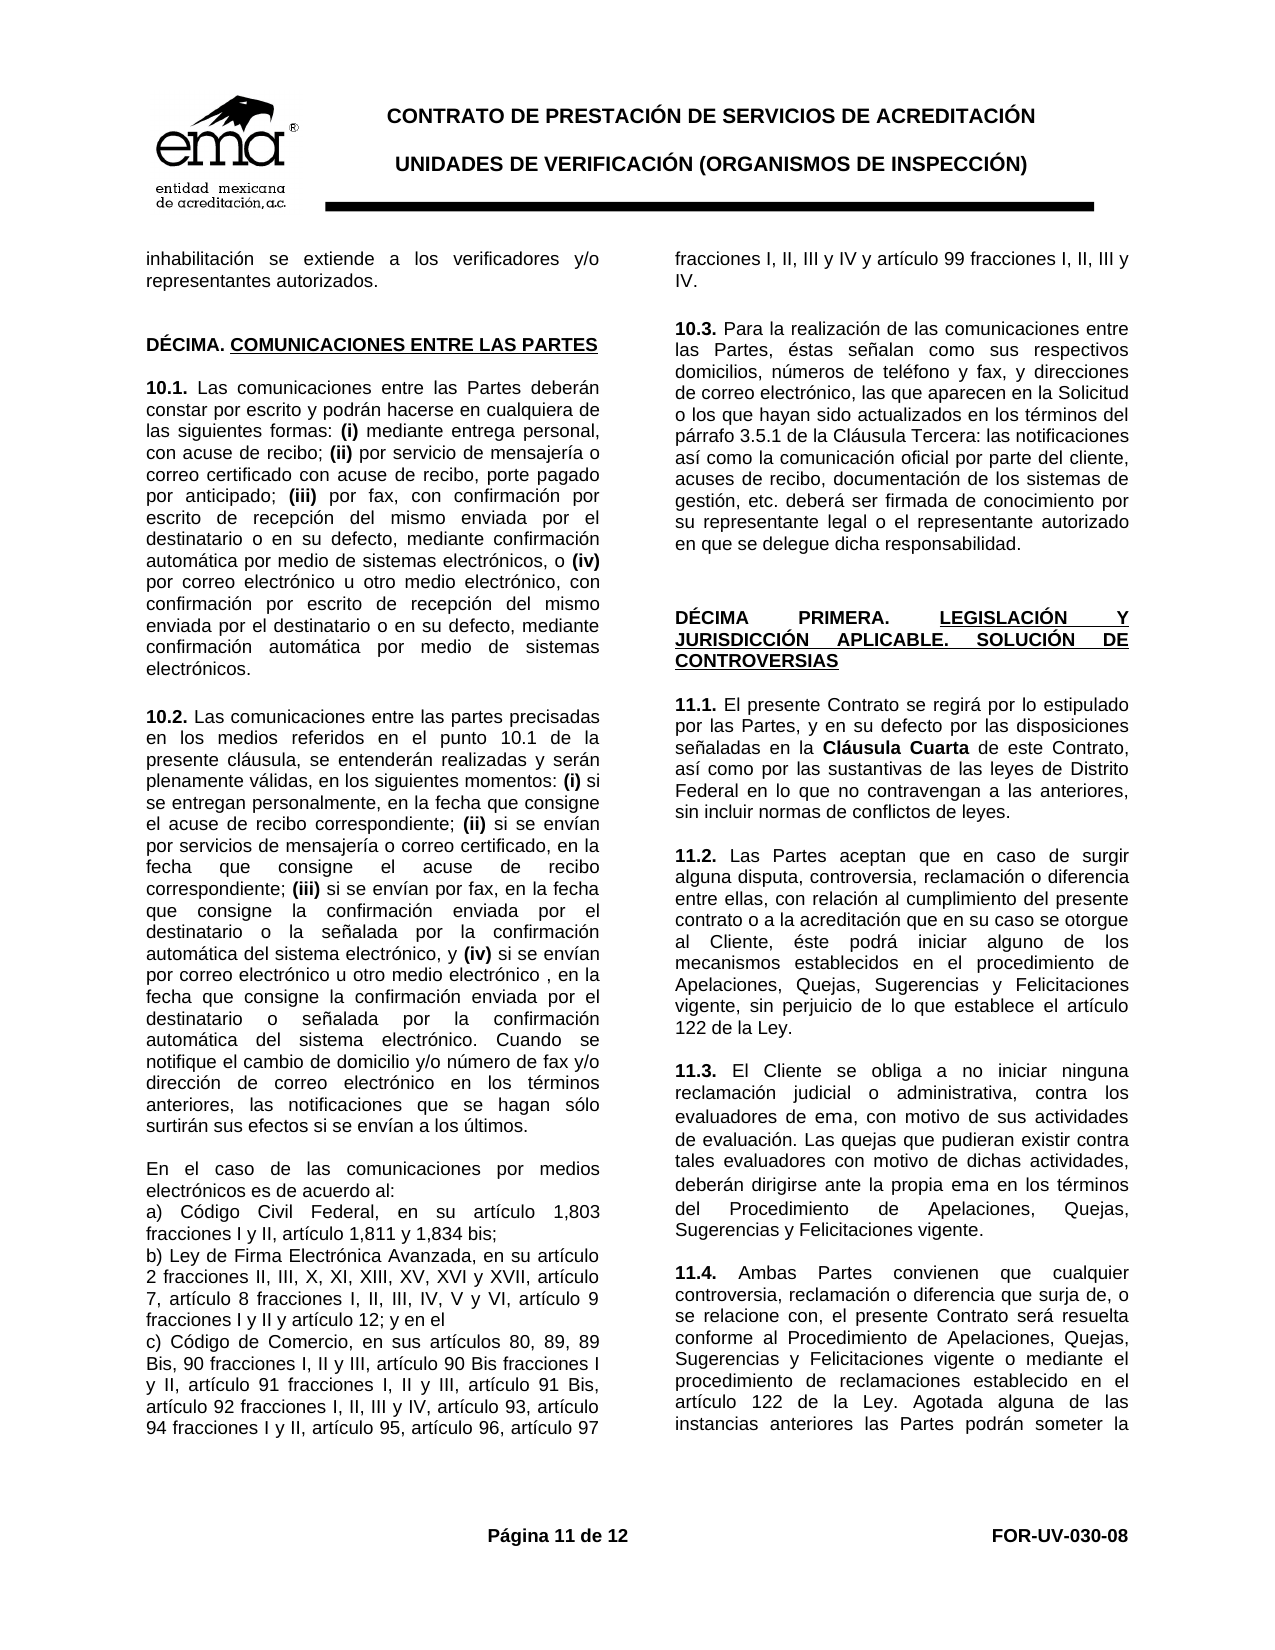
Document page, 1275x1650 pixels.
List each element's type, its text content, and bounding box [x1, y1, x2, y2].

text c) Código de Comercio, en sus artículos 80, 89, 89 Bis, 90 fracciones I, II y III, artículo 90 Bis fracciones I y II, artículo 91 fracciones I, II y III, artículo 91 Bis, artículo 92 fracciones I, II, III y IV, artículo 93, artículo 94 fracciones I y II, artículo 95, artículo 96, artículo 97 fracciones I, II, III y IV y artículo 99 fracciones I, II, III y IV. [146, 1331, 600, 1438]
text DÉCIMA PRIMERA. LEGISLACIÓN Y JURISDICCIÓN APLICABLE. SOLUCIÓN DE CONTROVERSIAS [675, 607, 1129, 648]
text 11.3. El Cliente se obliga a no iniciar ninguna reclamación judicial o administrativa, contra los evaluadores de ema, con motivo de sus actividades de evaluación. Las quejas que pudieran existir contra tales evaluadores con motivo de dichas actividades, deberán dirigirse ante la propia ema en los términos del Procedimiento de Apelaciones, Quejas, Sugerencias y Felicitaciones vigente. [675, 1060, 1129, 1240]
text 10.2. Las comunicaciones entre las partes precisadas en los medios referidos en el punto 10.1 de la presente cláusula, se entenderán realizadas y serán plenamente válidas, en los siguientes momentos: (i) si se entregan personalmente, en la fecha que consigne el acuse de recibo correspondiente; (ii) si se envían por servicios de mensajería o correo certificado, en la fecha que consigne el acuse de recibo correspondiente; (iii) si se envían por fax, en la fecha que consigne la confirmación enviada por el destinatario o la señalada por la confirmación automática del sistema electrónico, y (iv) si se envían por correo electrónico u otro medio electrónico , en la fecha que consigne la confirmación enviada por el destinatario o señalada por la confirmación automática del sistema electrónico. Cuando se notifique el cambio de domicilio y/o número de fax y/o dirección de correo electrónico en los términos anteriores, las notificaciones que se hagan sólo surtirán sus efectos si se envían a los últimos. [146, 705, 600, 1137]
text 10.1. Las comunicaciones entre las Partes deberán constar por escrito y podrán hacerse en cualquiera de las siguientes formas: (i) mediante entrega personal, con acuse de recibo; (ii) por servicio de mensajería o correo certificado con acuse de recibo, porte pagado por anticipado; (iii) por fax, con confirmación por escrito de recepción del mismo enviada por el destinatario o en su defecto, mediante confirmación automática por medio de sistemas electrónicos, o (iv) por correo electrónico u otro medio electrónico, con confirmación por escrito de recepción del mismo enviada por el destinatario o en su defecto, mediante confirmación automática por medio de sistemas electrónicos. [146, 377, 600, 679]
text DÉCIMA PRIMERA. LEGISLACIÓN Y JURISDICCIÓN APLICABLE. SOLUCIÓN DE CONTROVERSIAS [675, 649, 1129, 672]
text b) Ley de Firma Electrónica Avanzada, en su artículo 2 fracciones II, III, X, XI, XIII, XV, XVI y XVII, artículo 7, artículo 8 fracciones I, II, III, IV, V y VI, artículo 9 fracciones I y II y artículo 12; y en el [146, 1244, 600, 1331]
text a) Código Civil Federal, en su artículo 1,803 fracciones I y II, artículo 1,811 y 1,834 bis; [146, 1201, 600, 1244]
text 11.2. Las Partes aceptan que en caso de surgir alguna disputa, controversia, reclamación o diferencia entre ellas, con relación al cumplimiento del presente contrato o a la acreditación que en su caso se otorgue al Cliente, éste podrá iniciar alguno de los mecanismos establecidos en el procedimiento de Apelaciones, Quejas, Sugerencias y Felicitaciones vigente, sin perjuicio de lo que establece el artículo 122 de la Ley. [675, 844, 1129, 1038]
text 11.1. El presente Contrato se regirá por lo estipulado por las Partes, y en su defecto por las disposiciones señaladas en la Cláusula Cuarta de este Contrato, así como por las sustantivas de las leyes de Distrito Federal en lo que no contravengan a las anteriores, sin incluir normas de conflictos de leyes. [675, 693, 1129, 823]
picture [150, 90, 304, 215]
text 10.3. Para la realización de las comunicaciones entre las Partes, éstas señalan como sus respectivos domicilios, números de teléfono y fax, y direcciones de correo electrónico, las que aparecen en la Solicitud o los que hayan sido actualizados en los términos del párrafo 3.5.1 de la Cláusula Tercera: las notificaciones así como la comunicación oficial por parte del cliente, acuses de recibo, documentación de los sistemas de gestión, etc. deberá ser firmada de conocimiento por su representante legal o el representante autorizado en que se delegue dicha responsabilidad. [675, 317, 1129, 554]
text DÉCIMA. COMUNICACIONES ENTRE LAS PARTES [146, 334, 600, 356]
text En el caso de las comunicaciones por medios electrónicos es de acuerdo al: [146, 1158, 600, 1201]
